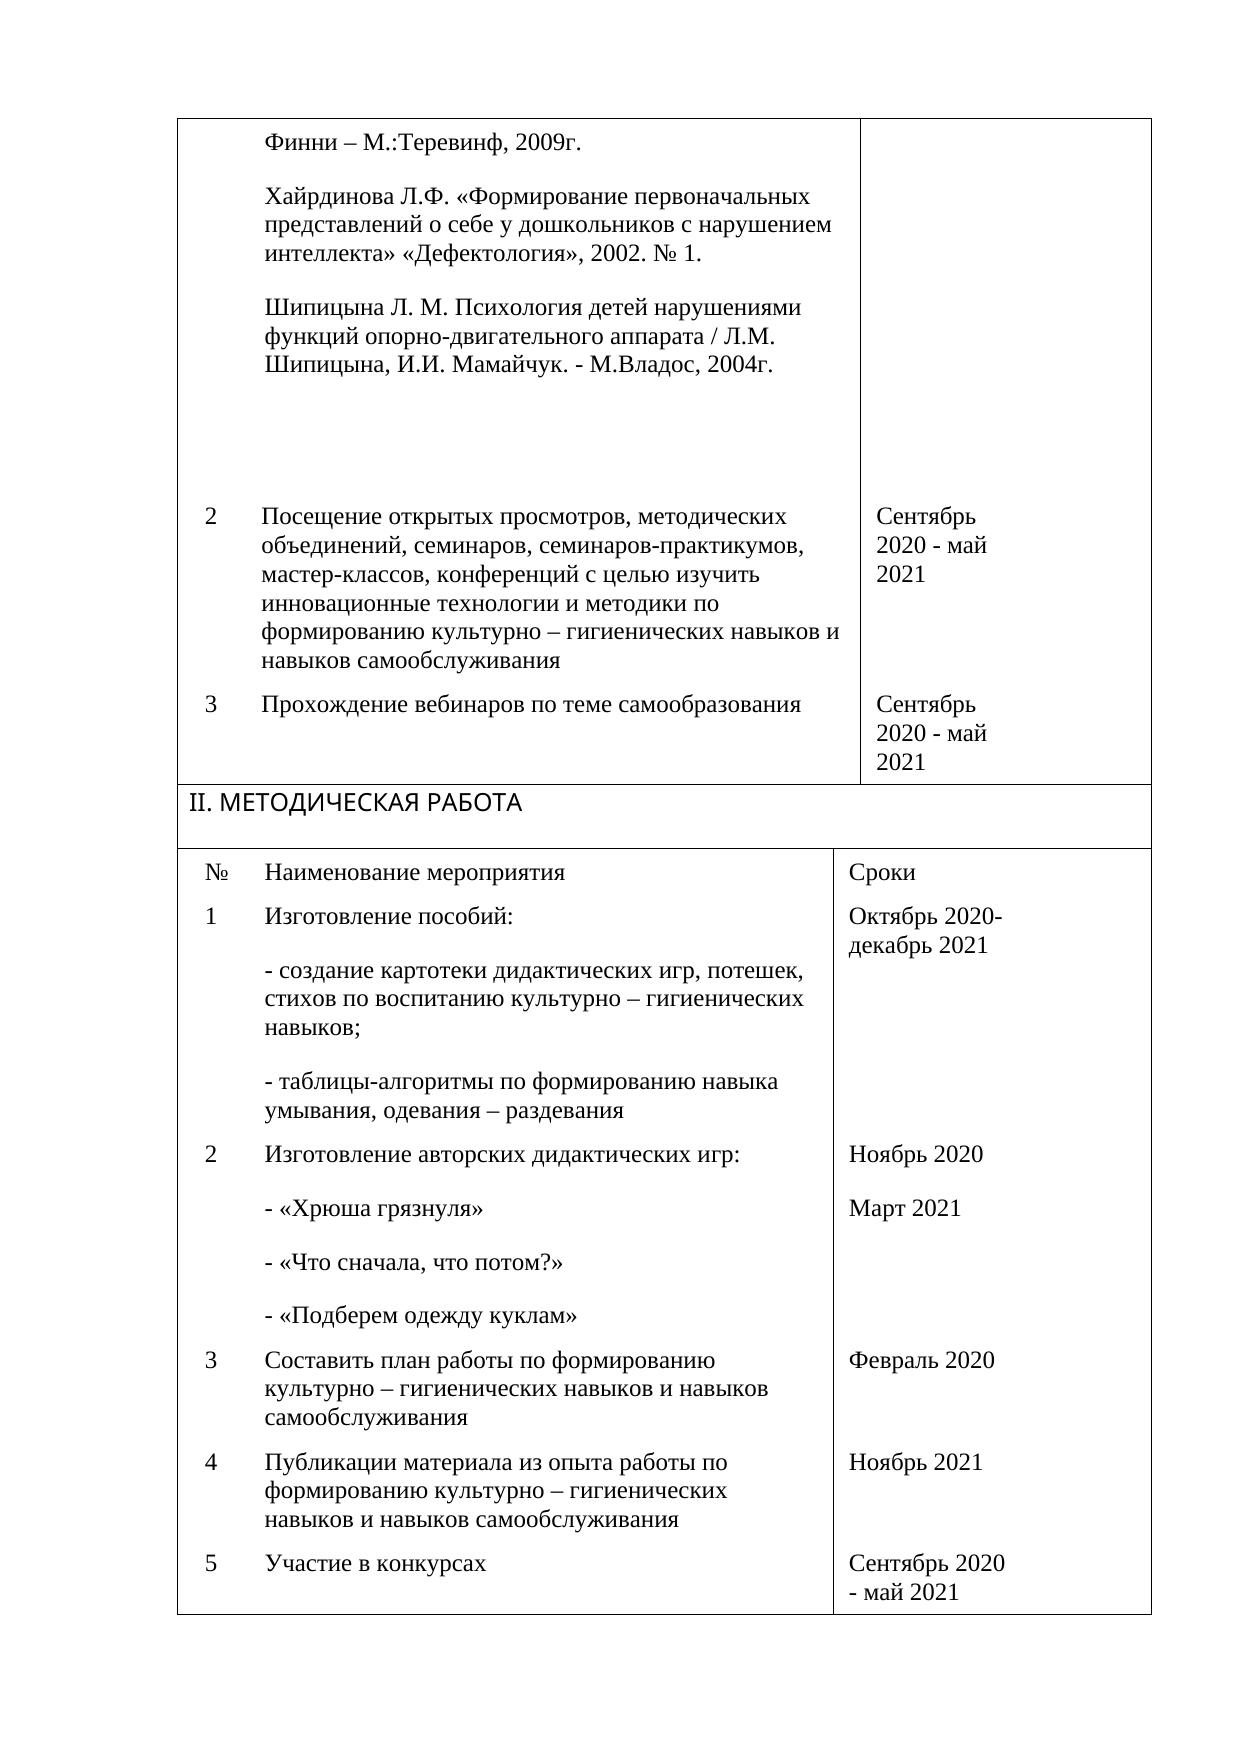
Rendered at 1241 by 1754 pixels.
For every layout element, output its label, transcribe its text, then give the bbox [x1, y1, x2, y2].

table_cell [178, 849, 833, 1614]
table_cell [861, 119, 1151, 784]
table_cell II. МЕТОДИЧЕСКАЯ РАБОТА [178, 785, 1151, 848]
table_cell [834, 849, 1151, 1614]
table_cell [178, 119, 860, 784]
